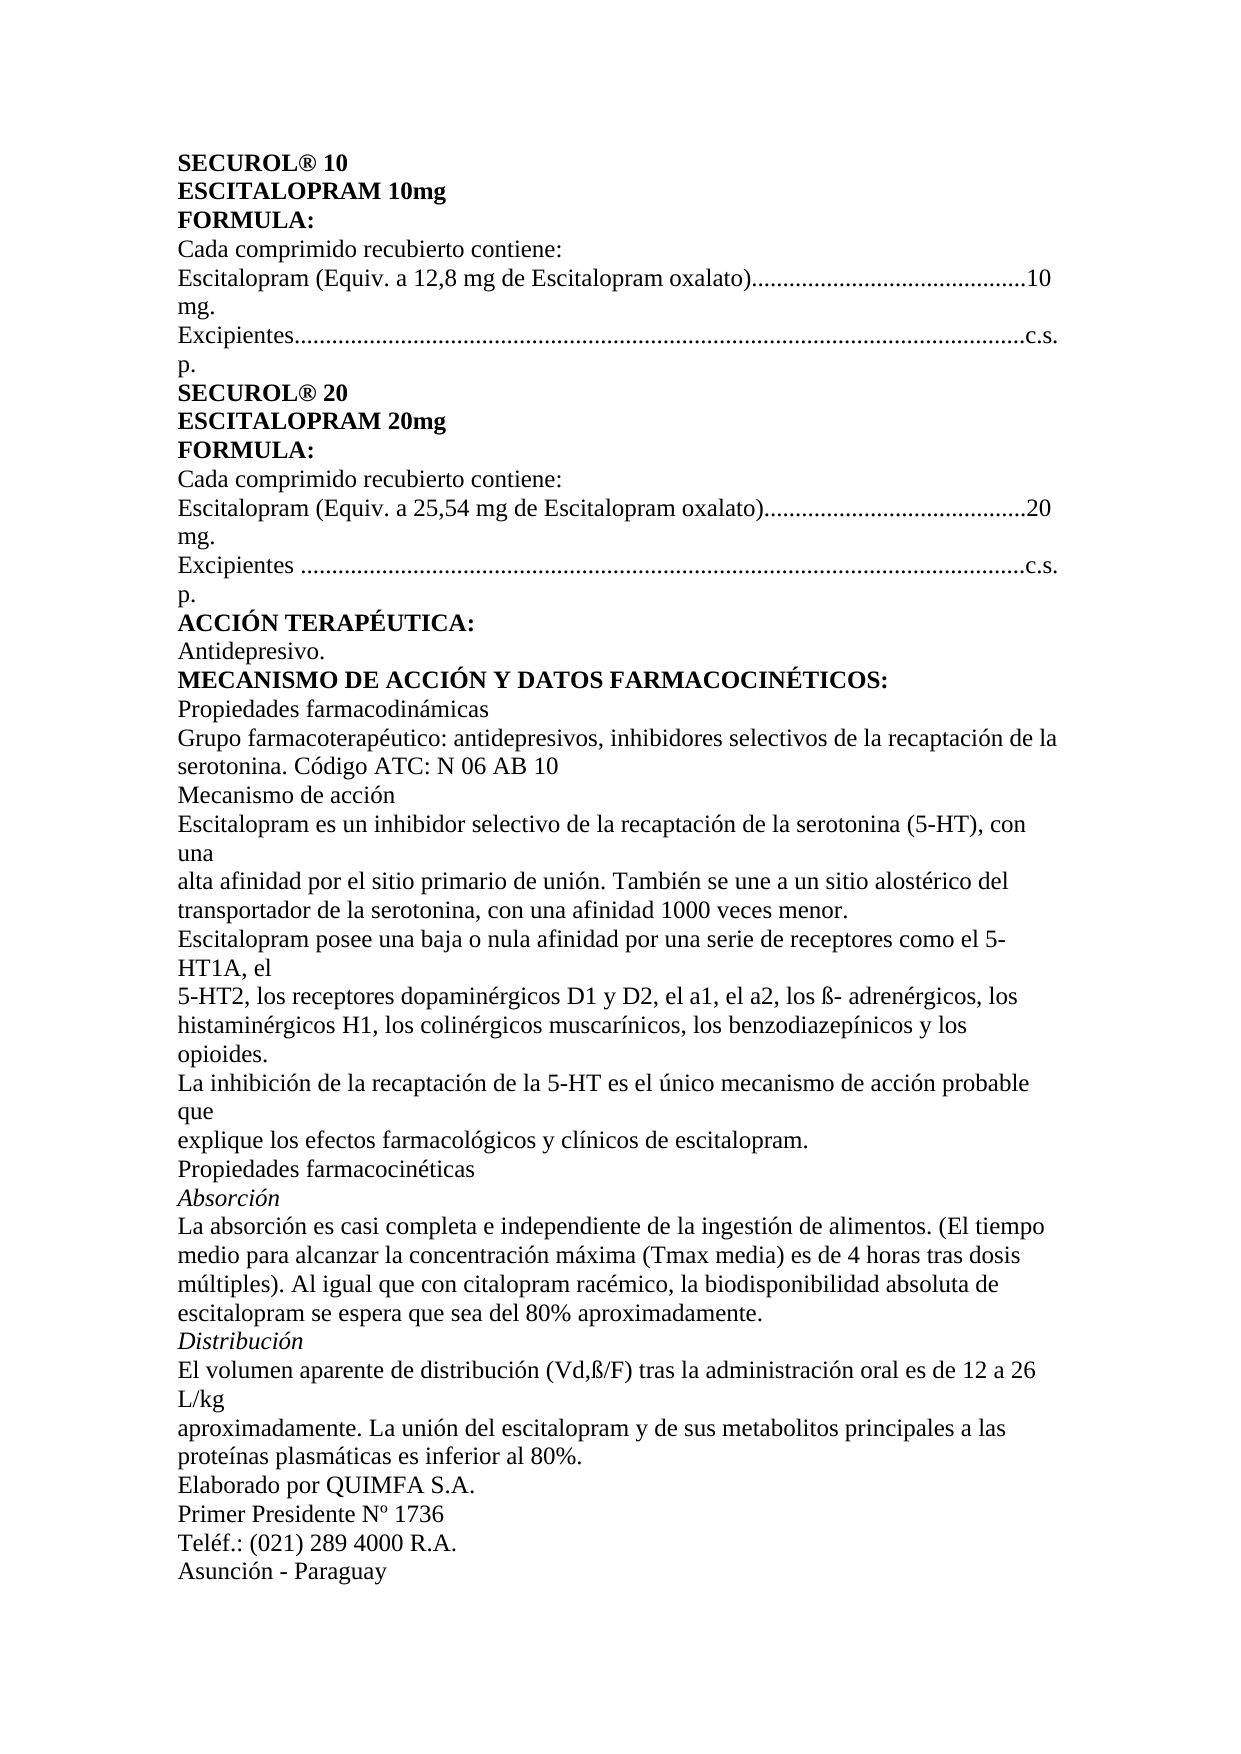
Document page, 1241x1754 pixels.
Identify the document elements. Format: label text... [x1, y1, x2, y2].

text alta afinidad por el sitio primario de unión. También se une a un sitio alostérico del [177, 866, 1063, 895]
text FORMULA: [177, 205, 1063, 234]
text Cada comprimido recubierto contiene: [177, 464, 1063, 493]
text Excipientes.....................................................................................................................c.s.p. [177, 320, 1063, 378]
text Elaborado por QUIMFA S.A. [177, 1470, 1063, 1499]
text aproximadamente. La unión del escitalopram y de sus metabolitos principales a las [177, 1413, 1063, 1441]
text Cada comprimido recubierto contiene: [177, 234, 1063, 263]
text escitalopram se espera que sea del 80% aproximadamente. [177, 1298, 1063, 1326]
text ACCIÓN TERAPÉUTICA: [177, 608, 1063, 636]
text La absorción es casi completa e independiente de la ingestión de alimentos. (El tiempo [177, 1211, 1063, 1240]
text ESCITALOPRAM 10mg [177, 176, 1063, 205]
text Mecanismo de acción [177, 780, 1063, 809]
text histaminérgicos H1, los colinérgicos muscarínicos, los benzodiazepínicos y los opioides. [177, 1010, 1063, 1068]
text La inhibición de la recaptación de la 5-HT es el único mecanismo de acción probable que [177, 1068, 1063, 1125]
text Escitalopram es un inhibidor selectivo de la recaptación de la serotonina (5-HT), con una [177, 809, 1063, 866]
text Primer Presidente Nº 1736 [177, 1499, 1063, 1528]
text Excipientes ....................................................................................................................c.s.p. [177, 550, 1063, 608]
text Grupo farmacoterapéutico: antidepresivos, inhibidores selectivos de la recaptación de la [177, 723, 1063, 751]
text múltiples). Al igual que con citalopram racémico, la biodisponibilidad absoluta de [177, 1269, 1063, 1298]
text Asunción - Paraguay [177, 1556, 1063, 1585]
text serotonina. Código ATC: N 06 AB 10 [177, 751, 1063, 780]
text MECANISMO DE ACCIÓN Y DATOS FARMACOCINÉTICOS: [177, 665, 1063, 694]
text Propiedades farmacocinéticas [177, 1154, 1063, 1183]
text medio para alcanzar la concentración máxima (Tmax media) es de 4 horas tras dosis [177, 1240, 1063, 1269]
text transportador de la serotonina, con una afinidad 1000 veces menor. [177, 895, 1063, 924]
text 5-HT2, los receptores dopaminérgicos D1 y D2, el a1, el a2, los ß- adrenérgicos, los [177, 981, 1063, 1010]
text ESCITALOPRAM 20mg [177, 406, 1063, 435]
text Antidepresivo. [177, 636, 1063, 665]
text SECUROL® 20 [177, 378, 1063, 406]
text explique los efectos farmacológicos y clínicos de escitalopram. [177, 1125, 1063, 1154]
text Escitalopram posee una baja o nula afinidad por una serie de receptores como el 5-HT1A, el [177, 924, 1063, 981]
text SECUROL® 10 [177, 148, 1063, 176]
text Teléf.: (021) 289 4000 R.A. [177, 1528, 1063, 1556]
text Propiedades farmacodinámicas [177, 694, 1063, 723]
text Distribución [177, 1326, 1063, 1355]
text El volumen aparente de distribución (Vd,ß/F) tras la administración oral es de 12 a 26 L/kg [177, 1355, 1063, 1413]
text Escitalopram (Equiv. a 25,54 mg de Escitalopram oxalato)..........................................20 mg. [177, 493, 1063, 550]
text Escitalopram (Equiv. a 12,8 mg de Escitalopram oxalato)............................................10 mg. [177, 263, 1063, 320]
text FORMULA: [177, 435, 1063, 464]
text proteínas plasmáticas es inferior al 80%. [177, 1441, 1063, 1470]
text Absorción [177, 1183, 1063, 1211]
